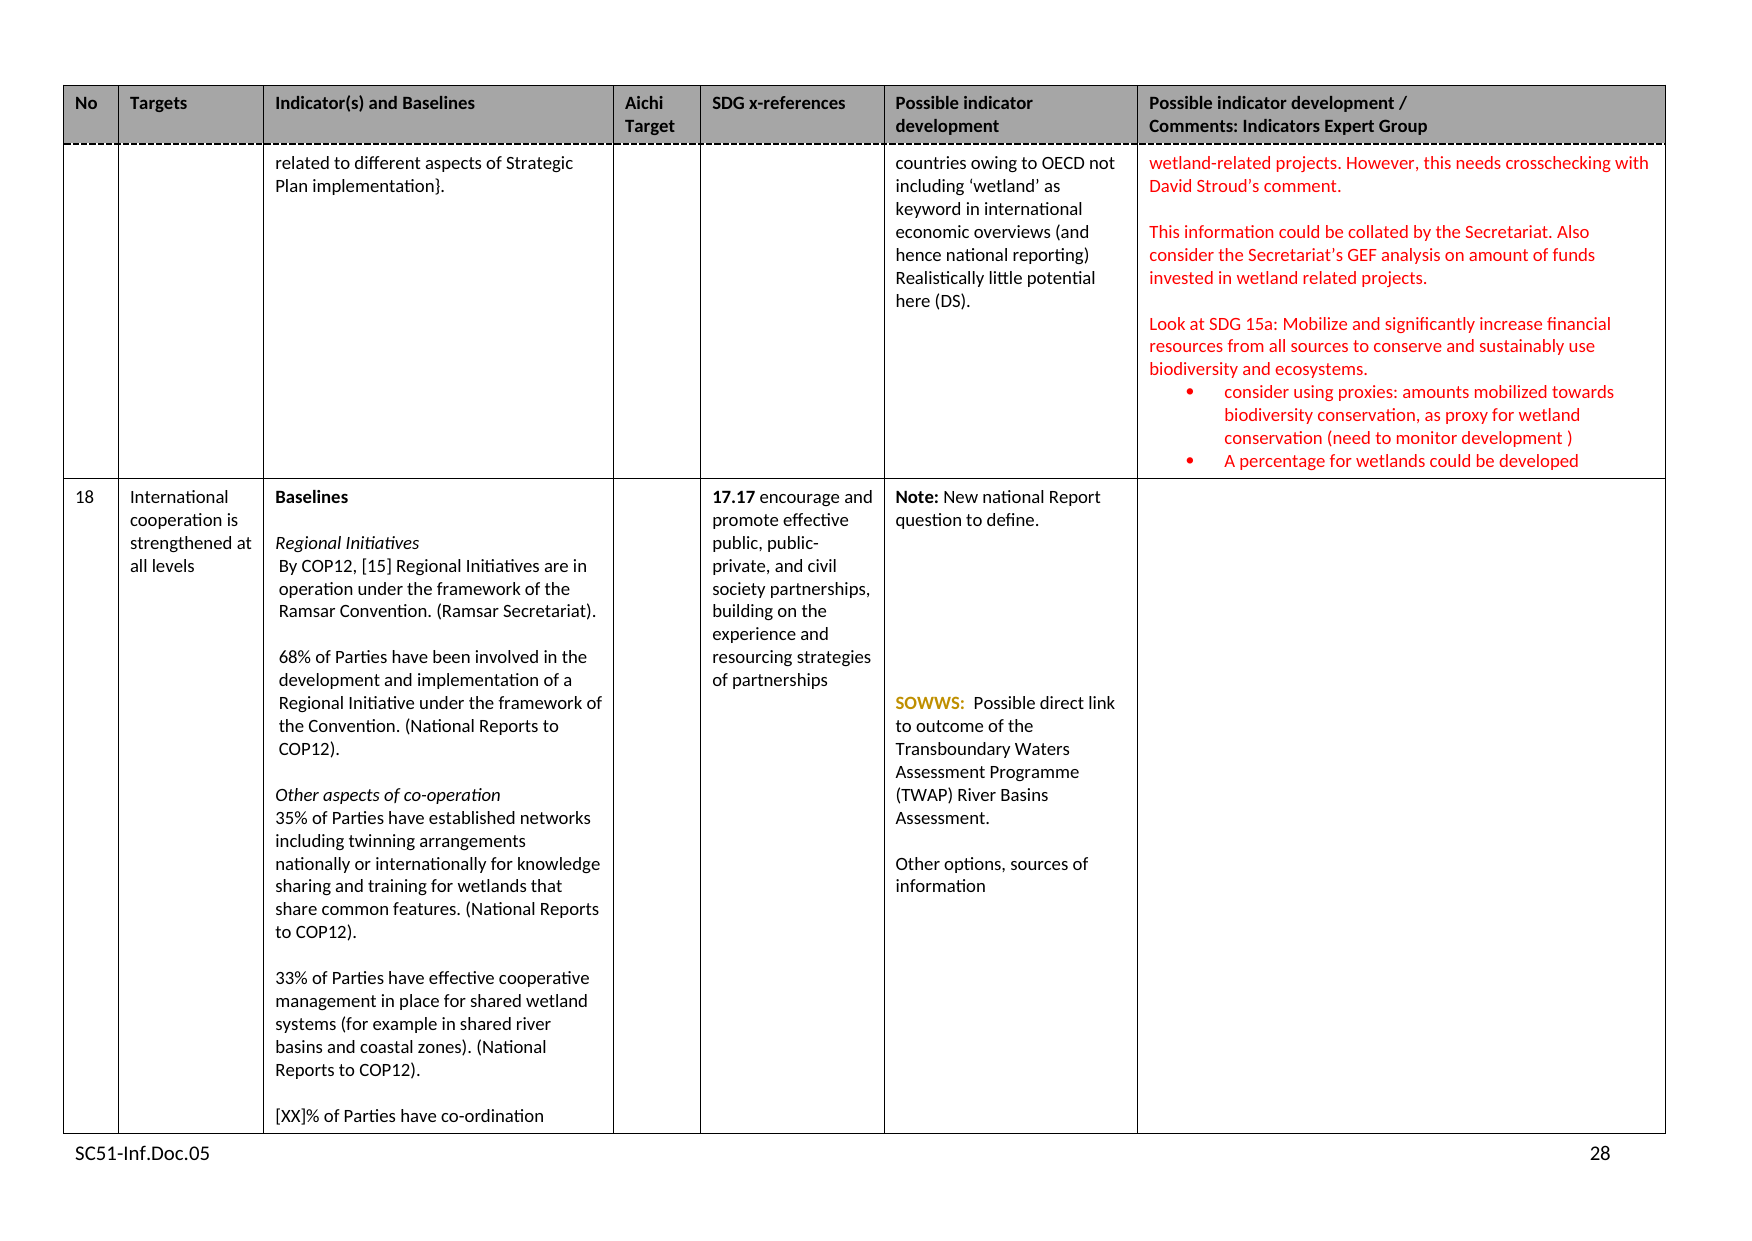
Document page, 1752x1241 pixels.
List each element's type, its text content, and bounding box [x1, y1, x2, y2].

table_header Indicator(s) and Baselines [264, 86, 613, 143]
table_cell [119, 143, 263, 478]
table_header Targets [119, 86, 263, 143]
table_header Aichi Target [614, 86, 700, 143]
table_header SDG x-references [701, 86, 884, 143]
table_header Possible indicator development [885, 86, 1137, 143]
table_cell [701, 143, 884, 478]
table_header No [64, 86, 118, 143]
table_header Possible indicator development / Comments: Indicators Expert Group [1138, 86, 1665, 143]
table_cell [614, 143, 700, 478]
table_cell [64, 143, 118, 478]
table_cell [1138, 479, 1665, 1133]
table_cell 18 [64, 479, 118, 1133]
table_cell [614, 479, 700, 1133]
table_cell International cooperation is strengthened at all levels [119, 479, 263, 1133]
